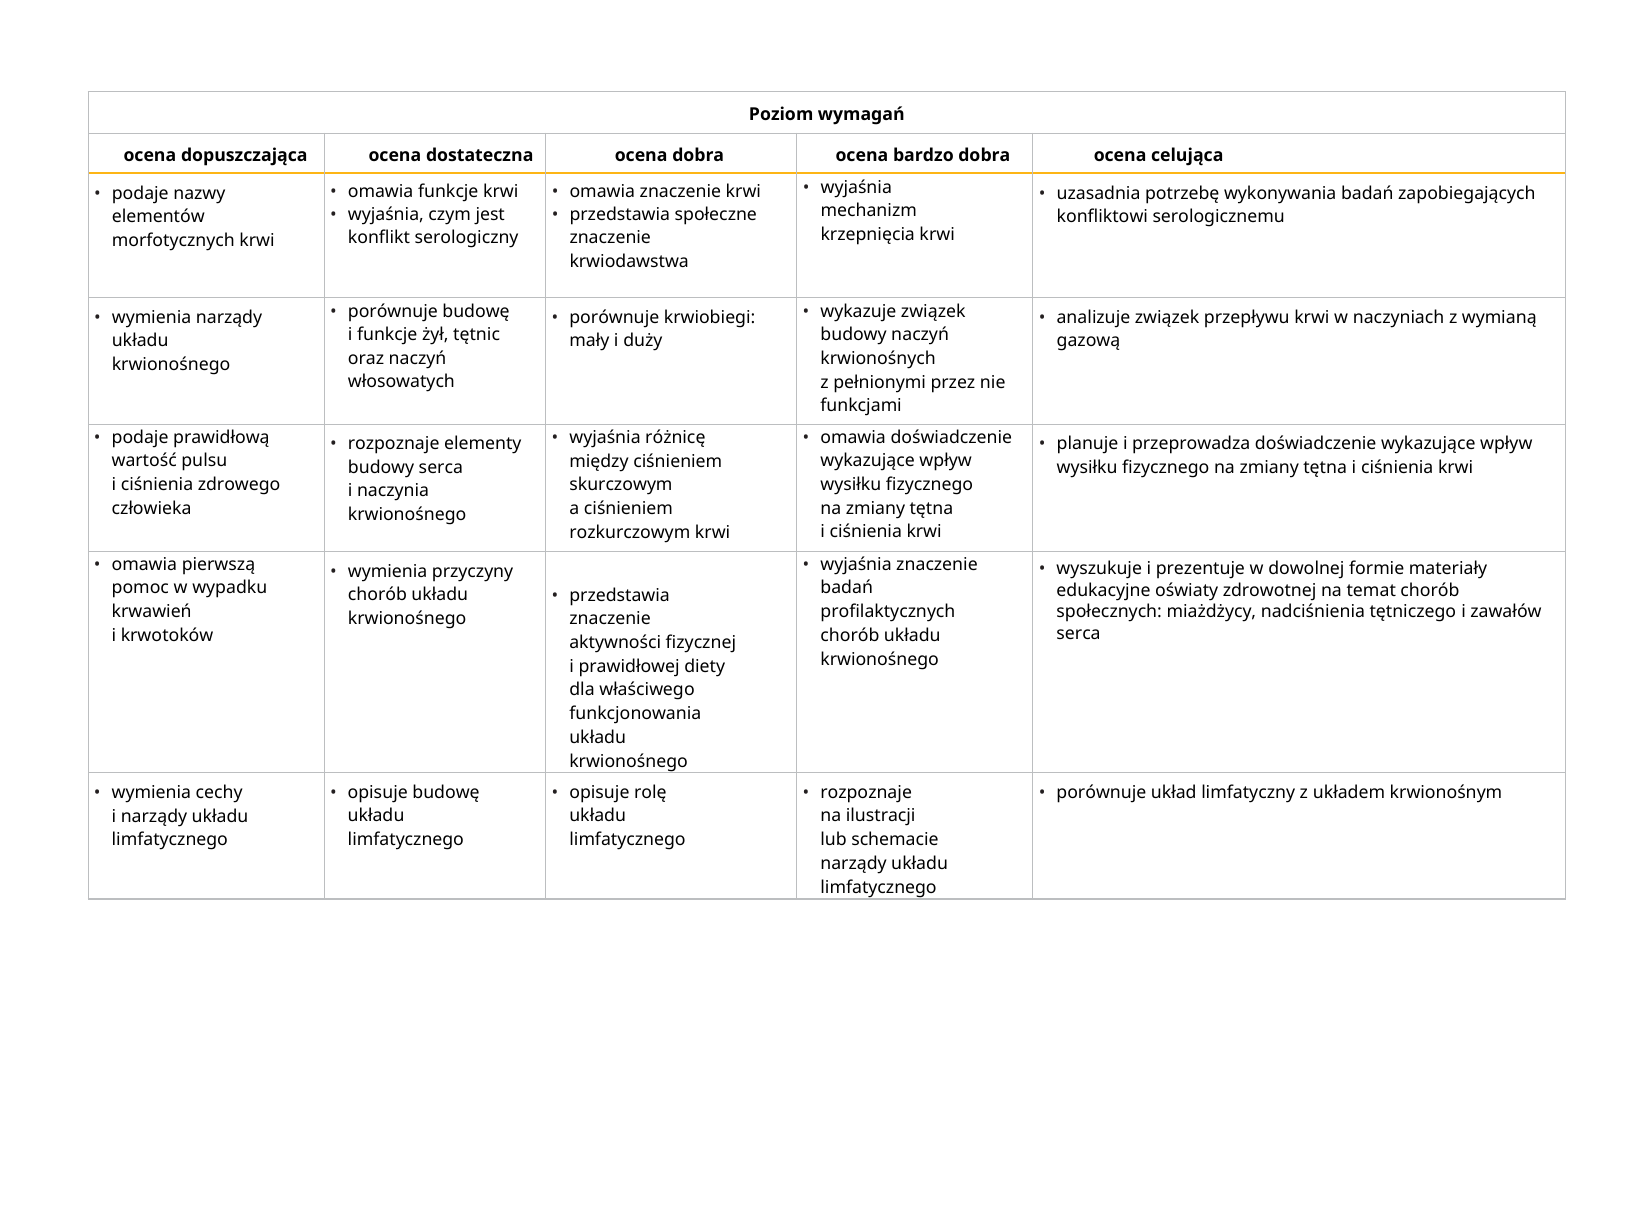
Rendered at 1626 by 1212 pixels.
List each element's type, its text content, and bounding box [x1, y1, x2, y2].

table_cell opisuje budowę układu limfatycznego [325, 773, 545, 898]
table_cell omawia pierwszą pomoc w wypadku krwawień i krwotoków [89, 552, 324, 772]
table_cell omawia doświadczenie wykazujące wpływ wysiłku fizycznego na zmiany tętna i ciśnienia krwi [797, 425, 1032, 551]
table_cell omawia znaczenie krwi przedstawia społeczne znaczenie krwiodawstwa [546, 174, 796, 297]
table_cell wyjaśnia mechanizm krzepnięcia krwi [797, 174, 1032, 297]
table_cell ocena dostateczna [325, 134, 545, 172]
table_cell wymienia narządy układu krwionośnego [89, 298, 324, 423]
table_cell podaje nazwy elementów morfotycznych krwi [89, 174, 324, 297]
table_cell omawia funkcje krwi wyjaśnia, czym jest konflikt serologiczny [325, 174, 545, 297]
table_cell wykazuje związek budowy naczyń krwionośnych z pełnionymi przez nie funkcjami [797, 298, 1032, 423]
table_cell wymienia cechy i narządy układu limfatycznego [89, 773, 324, 898]
table_header Poziom wymagań [89, 92, 1565, 133]
table_cell wymienia przyczyny chorób układu krwionośnego [325, 552, 545, 772]
table_cell ocena celująca [1033, 134, 1565, 172]
table_cell opisuje rolę układu limfatycznego [546, 773, 796, 898]
table_cell planuje i przeprowadza doświadczenie wykazujące wpływ wysiłku fizycznego na zmiany tętna i ciśnienia krwi [1033, 425, 1565, 551]
table_cell uzasadnia potrzebę wykonywania badań zapobiegających konfliktowi serologicznemu [1033, 174, 1565, 297]
table_cell porównuje układ limfatyczny z układem krwionośnym [1033, 773, 1565, 898]
table_cell podaje prawidłową wartość pulsu i ciśnienia zdrowego człowieka [89, 425, 324, 551]
table_cell ocena dopuszczająca [89, 134, 324, 172]
table_cell rozpoznaje elementy budowy serca i naczynia krwionośnego [325, 425, 545, 551]
table_cell przedstawia znaczenie aktywności fizycznej i prawidłowej diety dla właściwego funkcjonowania układu krwionośnego [546, 552, 796, 772]
table_cell wyjaśnia różnicę między ciśnieniem skurczowym a ciśnieniem rozkurczowym krwi [546, 425, 796, 551]
table_cell ocena bardzo dobra [797, 134, 1032, 172]
table_cell wyszukuje i prezentuje w dowolnej formie materiały edukacyjne oświaty zdrowotnej na temat chorób społecznych: miażdżycy, nadciśnienia tętniczego i zawałów serca [1033, 552, 1565, 772]
table_cell wyjaśnia znaczenie badań profilaktycznych chorób układu krwionośnego [797, 552, 1032, 772]
table_cell rozpoznaje na ilustracji lub schemacie narządy układu limfatycznego [797, 773, 1032, 898]
table_cell analizuje związek przepływu krwi w naczyniach z wymianą gazową [1033, 298, 1565, 423]
table_cell porównuje budowę i funkcje żył, tętnic oraz naczyń włosowatych [325, 298, 545, 423]
table_cell porównuje krwiobiegi: mały i duży [546, 298, 796, 423]
table_cell ocena dobra [546, 134, 796, 172]
